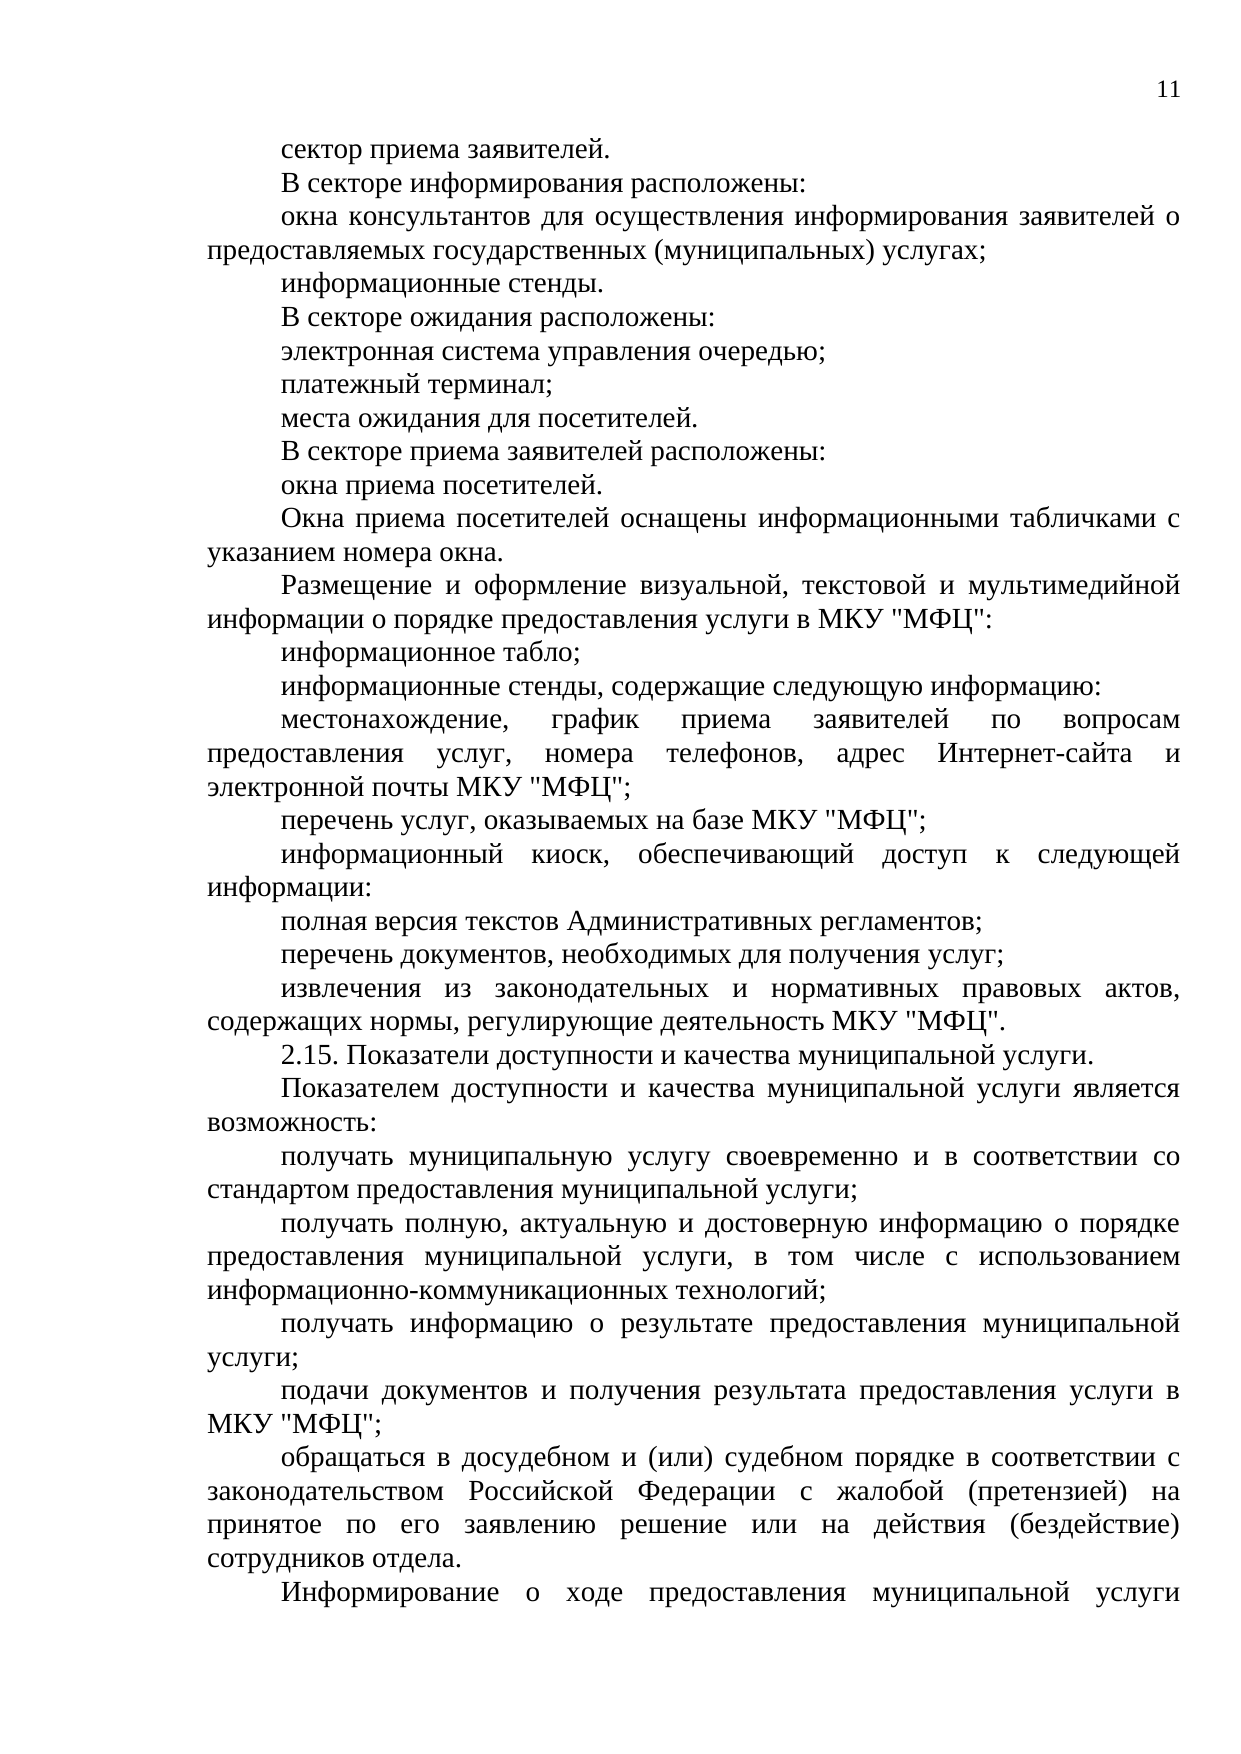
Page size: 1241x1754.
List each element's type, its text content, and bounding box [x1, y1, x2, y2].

text извлечения из законодательных и нормативных правовых актов, содержащих нормы, регулирующие деятельность МКУ "МФЦ". [207, 970, 1181, 1037]
text сектор приема заявителей. [207, 131, 1181, 165]
text Показателем доступности и качества муниципальной услуги является возможность: [207, 1071, 1181, 1138]
text окна консультантов для осуществления информирования заявителей о предоставляемых государственных (муниципальных) услугах; [207, 198, 1181, 266]
text окна приема посетителей. [207, 467, 1181, 500]
text В секторе приема заявителей расположены: [207, 433, 1181, 467]
text В секторе информирования расположены: [207, 165, 1181, 198]
text перечень услуг, оказываемых на базе МКУ "МФЦ"; [207, 802, 1181, 836]
text перечень документов, необходимых для получения услуг; [207, 936, 1181, 970]
text получать информацию о результате предоставления муниципальной услуги; [207, 1305, 1181, 1372]
text В секторе ожидания расположены: [207, 299, 1181, 333]
text платежный терминал; [207, 366, 1181, 400]
text местонахождение, график приема заявителей по вопросам предоставления услуг, номера телефонов, адрес Интернет-сайта и электронной почты МКУ "МФЦ"; [207, 702, 1181, 802]
text получать полную, актуальную и достоверную информацию о порядке предоставления муниципальной услуги, в том числе с использованием информационно-коммуникационных технологий; [207, 1205, 1181, 1305]
text полная версия текстов Административных регламентов; [207, 903, 1181, 936]
text места ожидания для посетителей. [207, 400, 1181, 433]
text информационные стенды. [207, 266, 1181, 299]
text информационный киоск, обеспечивающий доступ к следующей информации: [207, 836, 1181, 903]
text 2.15. Показатели доступности и качества муниципальной услуги. [207, 1037, 1181, 1071]
text Размещение и оформление визуальной, текстовой и мультимедийной информации о порядке предоставления услуги в МКУ "МФЦ": [207, 567, 1181, 634]
text обращаться в досудебном и (или) судебном порядке в соответствии с законодательством Российской Федерации с жалобой (претензией) на принятое по его заявлению решение или на действия (бездействие) сотрудников отдела. [207, 1439, 1181, 1574]
text электронная система управления очередью; [207, 333, 1181, 366]
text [207, 1574, 1181, 1607]
text Окна приема посетителей оснащены информационными табличками с указанием номера окна. [207, 500, 1181, 567]
text подачи документов и получения результата предоставления услуги в МКУ "МФЦ"; [207, 1372, 1181, 1439]
text получать муниципальную услугу своевременно и в соответствии со стандартом предоставления муниципальной услуги; [207, 1138, 1181, 1205]
text информационное табло; [207, 634, 1181, 668]
text информационные стенды, содержащие следующую информацию: [207, 668, 1181, 702]
